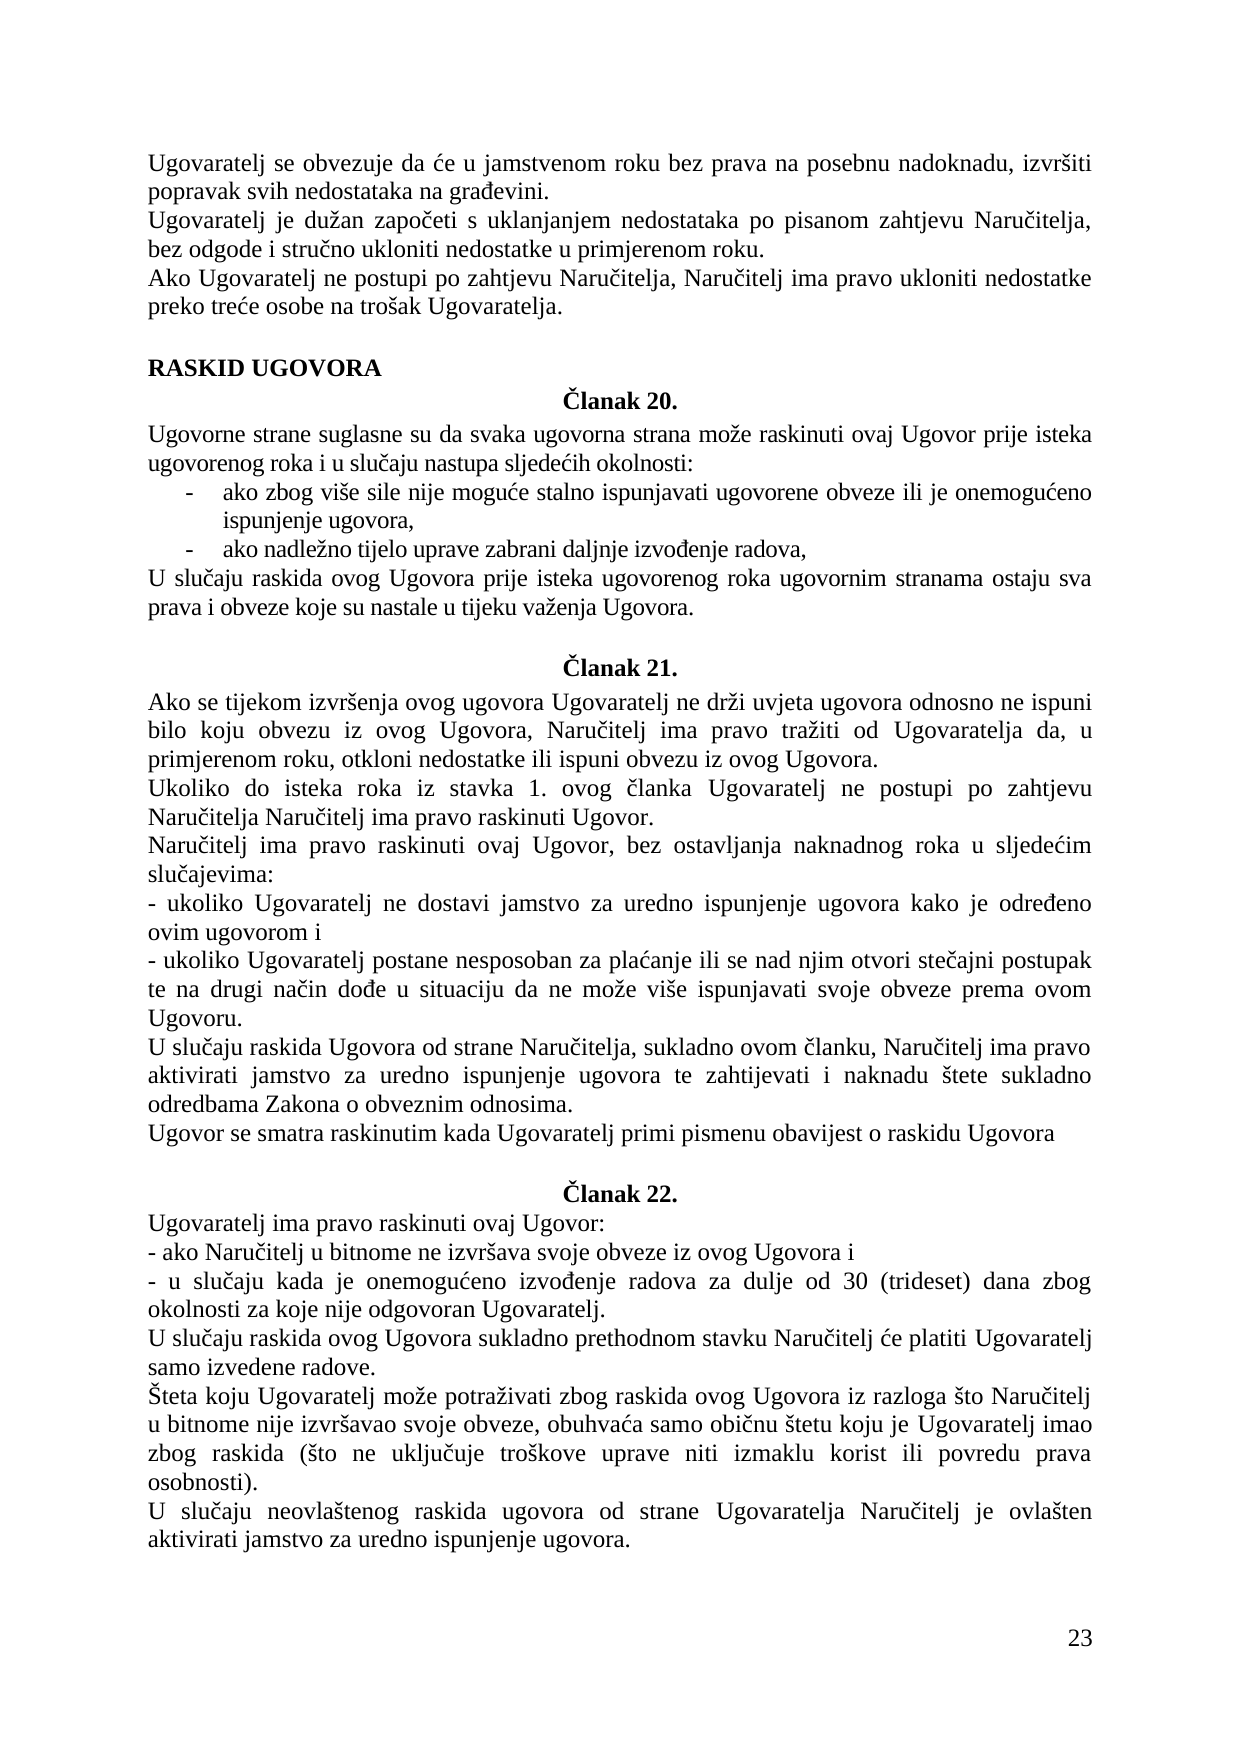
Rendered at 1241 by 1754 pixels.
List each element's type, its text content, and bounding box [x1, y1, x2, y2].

list ako nadležno tijelo uprave zabrani daljnje izvođenje radova, [185, 534, 1092, 563]
text Ako Ugovaratelj ne postupi po zahtjevu Naručitelja, Naručitelj ima pravo ukloniti nedostatke preko treće osobe na trošak Ugovaratelja. [148, 263, 1092, 320]
list ako zbog više sile nije moguće stalno ispunjavati ugovorene obveze ili je onemogućeno ispunjenje ugovora, [185, 477, 1092, 534]
text Ugovor se smatra raskinutim kada Ugovaratelj primi pismenu obavijest o raskidu Ugovora [148, 1118, 1092, 1147]
text - ukoliko Ugovaratelj ne dostavi jamstvo za uredno ispunjenje ugovora kako je određeno ovim ugovorom i [148, 888, 1092, 945]
text - ukoliko Ugovaratelj postane nesposoban za plaćanje ili se nad njim otvori stečajni postupak te na drugi način dođe u situaciju da ne može više ispunjavati svoje obveze prema ovom Ugovoru. [148, 945, 1092, 1032]
text Ugovorne strane suglasne su da svaka ugovorna strana može raskinuti ovaj Ugovor prije isteka ugovorenog roka i u slučaju nastupa sljedećih okolnosti: [148, 419, 1092, 477]
text U slučaju neovlaštenog raskida ugovora od strane Ugovaratelja Naručitelj je ovlašten aktivirati jamstvo za uredno ispunjenje ugovora. [148, 1496, 1092, 1553]
text Šteta koju Ugovaratelj može potraživati zbog raskida ovog Ugovora iz razloga što Naručitelj u bitnome nije izvršavao svoje obveze, obuhvaća samo običnu štetu koju je Ugovaratelj imao zbog raskida (što ne uključuje troškove uprave niti izmaklu korist ili povredu prava osobnosti). [148, 1381, 1092, 1496]
text - ako Naručitelj u bitnome ne izvršava svoje obveze iz ovog Ugovora i [148, 1237, 1092, 1266]
text Članak 21. [148, 653, 1092, 682]
text Ako se tijekom izvršenja ovog ugovora Ugovaratelj ne drži uvjeta ugovora odnosno ne ispuni bilo koju obvezu iz ovog Ugovora, Naručitelj ima pravo tražiti od Ugovaratelja da, u primjerenom roku, otkloni nedostatke ili ispuni obvezu iz ovog Ugovora. [148, 687, 1092, 773]
text U slučaju raskida Ugovora od strane Naručitelja, sukladno ovom članku, Naručitelj ima pravo aktivirati jamstvo za uredno ispunjenje ugovora te zahtijevati i naknadu štete sukladno odredbama Zakona o obveznim odnosima. [148, 1032, 1092, 1118]
text Ugovaratelj se obvezuje da će u jamstvenom roku bez prava na posebnu nadoknadu, izvršiti popravak svih nedostataka na građevini. [148, 148, 1092, 205]
text Ukoliko do isteka roka iz stavka 1. ovog članka Ugovaratelj ne postupi po zahtjevu Naručitelja Naručitelj ima pravo raskinuti Ugovor. [148, 773, 1092, 830]
text U slučaju raskida ovog Ugovora sukladno prethodnom stavku Naručitelj će platiti Ugovaratelj samo izvedene radove. [148, 1323, 1092, 1381]
text U slučaju raskida ovog Ugovora prije isteka ugovorenog roka ugovornim stranama ostaju sva prava i obveze koje su nastale u tijeku važenja Ugovora. [148, 563, 1092, 621]
text Članak 22. [148, 1179, 1092, 1208]
text Ugovaratelj je dužan započeti s uklanjanjem nedostataka po pisanom zahtjevu Naručitelja, bez odgode i stručno ukloniti nedostatke u primjerenom roku. [148, 205, 1092, 263]
text - u slučaju kada je onemogućeno izvođenje radova za dulje od 30 (trideset) dana zbog okolnosti za koje nije odgovoran Ugovaratelj. [148, 1266, 1092, 1323]
text RASKID UGOVORA [148, 353, 1092, 382]
text Naručitelj ima pravo raskinuti ovaj Ugovor, bez ostavljanja naknadnog roka u sljedećim slučajevima: [148, 830, 1092, 888]
text Ugovaratelj ima pravo raskinuti ovaj Ugovor: [148, 1208, 1092, 1237]
text Članak 20. [148, 386, 1092, 415]
